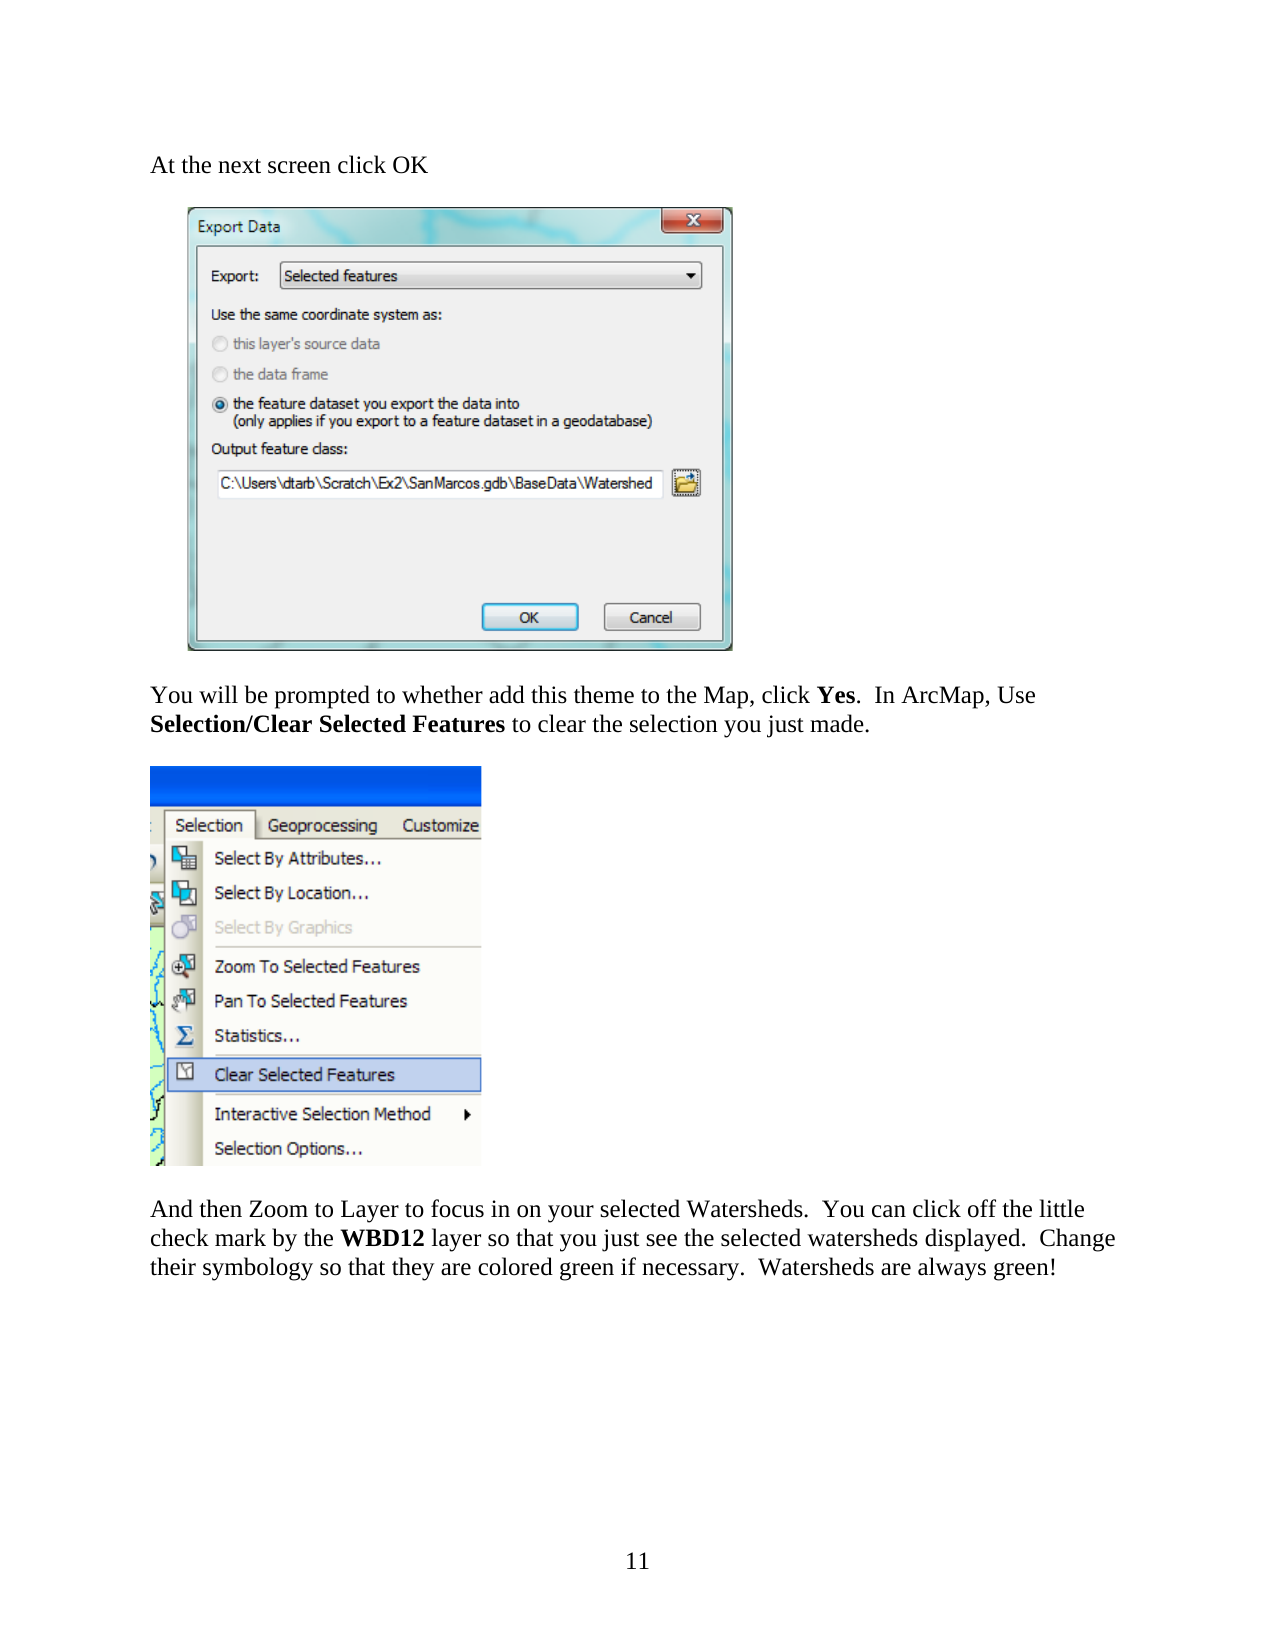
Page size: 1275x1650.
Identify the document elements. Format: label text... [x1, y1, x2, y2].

text At the next screen click OK [150, 150, 1125, 179]
text You will be prompted to whether add this theme to the Map, click Yes. In ArcMap, Use Selection/Clear Selected Features to clear the selection you just made. [150, 680, 1125, 738]
text And then Zoom to Layer to focus in on your selected Watersheds. You can click off the little check mark by the WBD12 layer so that you just see the selected watersheds displayed. Change their symbology so that they are colored green if necessary. Watersheds are always green! [150, 1194, 1125, 1281]
picture [150, 766, 482, 1166]
picture [187, 207, 733, 651]
